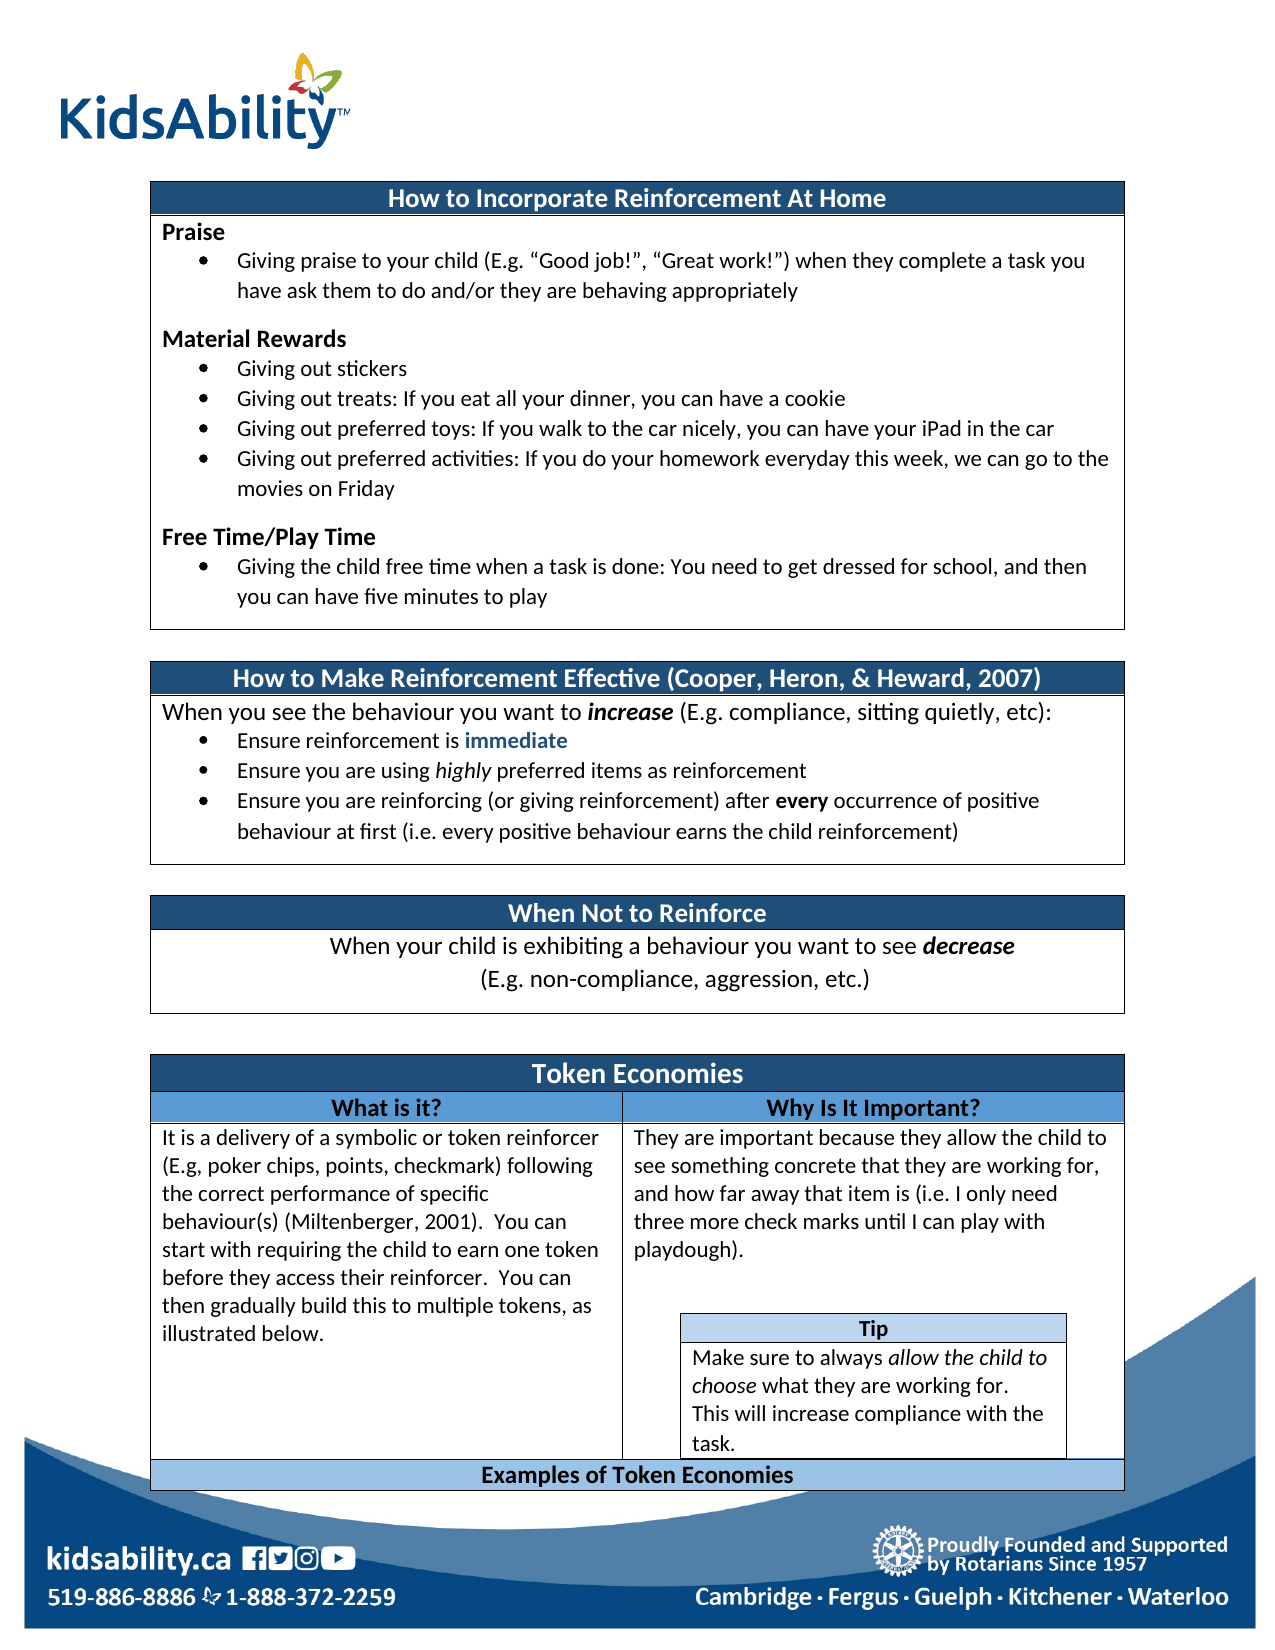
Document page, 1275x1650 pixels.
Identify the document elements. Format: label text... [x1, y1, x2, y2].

table_header Token Economies [151, 1055, 1124, 1091]
picture [61, 53, 350, 149]
table_cell When your child is exhibiting a behaviour you want to see decrease (E.g. non-compliance, aggression, etc.) [151, 930, 1124, 1012]
table_cell It is a delivery of a symbolic or token reinforcer (E.g, poker chips, points, checkmark) following the correct performance of specific behaviour(s) (Miltenberger, 2001). You can start with requiring the child to earn one token before they access their reinforcer. You can then gradually build this to multiple tokens, as illustrated below. [151, 1124, 622, 1458]
picture [1, 1239, 1275, 1649]
table_header How to Incorporate Reinforcement At Home [151, 182, 1124, 214]
table_cell When you see the behaviour you want to increase (E.g. compliance, sitting quietly, etc): Ensure reinforcement is immediate Ensure you are using highly preferred items as reinforcement Ensure you are reinforcing (or giving reinforcement) after every occurrence of positive behaviour at first (i.e. every positive behaviour earns the child reinforcement) [151, 696, 1124, 863]
table_cell Praise Giving praise to your child (E.g. “Good job!”, “Great work!”) when they complete a task you have ask them to do and/or they are behaving appropriately Material Rewards Giving out stickers Giving out treats: If you eat all your dinner, you can have a cookie Giving out preferred toys: If you walk to the car nicely, you can have your iPad in the car Giving out preferred activities: If you do your homework everyday this week, we can go to the movies on Friday Free Time/Play Time Giving the child free time when a task is done: You need to get dressed for school, and then you can have five minutes to play [151, 216, 1124, 629]
table_cell Examples of Token Economies [151, 1460, 1124, 1490]
table_cell What is it? [151, 1092, 622, 1122]
table_cell They are important because they allow the child to see something concrete that they are working for, and how far away that item is (i.e. I only need three more check marks until I can play with playdough). [623, 1124, 1124, 1458]
table_cell Why Is It Important? [623, 1092, 1124, 1122]
table_header When Not to Reinforce [151, 896, 1124, 929]
table_header How to Make Reinforcement Effective (Cooper, Heron, & Heward, 2007) [151, 662, 1124, 694]
